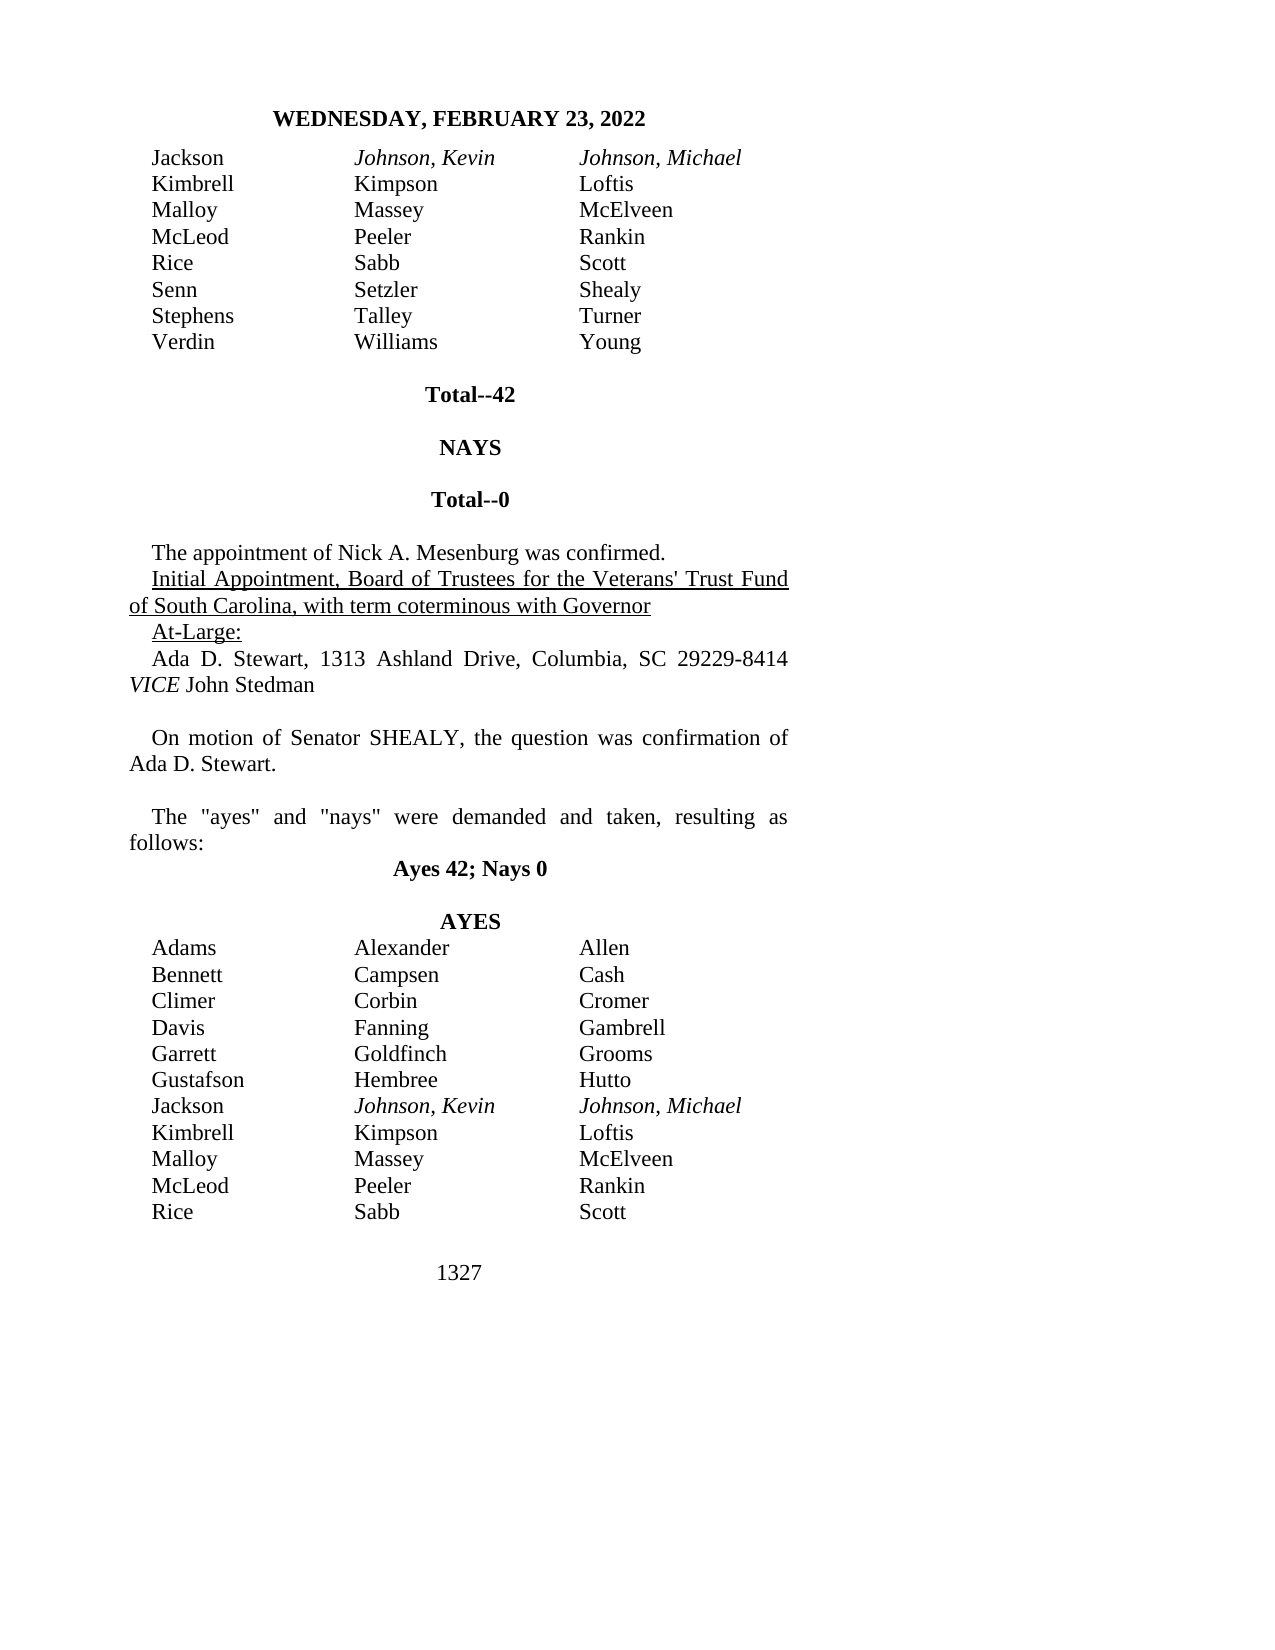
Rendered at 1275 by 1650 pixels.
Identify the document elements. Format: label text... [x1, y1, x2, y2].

text Total--0 [129, 486, 789, 513]
text AYES [129, 908, 789, 934]
text Garrett Goldfinch Grooms [129, 1040, 789, 1066]
text Bennett Campsen Cash [129, 961, 789, 987]
text Gustafson Hembree Hutto [129, 1066, 789, 1093]
text Jackson Johnson, Kevin Johnson, Michael [129, 1093, 789, 1119]
text McLeod Peeler Rankin [129, 223, 789, 249]
text Adams Alexander Allen [129, 934, 789, 961]
text Rice Sabb Scott [129, 1198, 789, 1224]
text Stephens Talley Turner [129, 302, 789, 328]
text Kimbrell Kimpson Loftis [129, 170, 789, 197]
text On motion of Senator SHEALY, the question was confirmation of Ada D. Stewart. [129, 724, 789, 776]
text Climer Corbin Cromer [129, 987, 789, 1013]
text Rice Sabb Scott [129, 249, 789, 276]
text Senn Setzler Shealy [129, 276, 789, 302]
text Jackson Johnson, Kevin Johnson, Michael [129, 144, 789, 170]
text Total--42 [129, 381, 789, 407]
text Davis Fanning Gambrell [129, 1013, 789, 1040]
text At-Large: [129, 618, 789, 644]
text NAYS [129, 434, 789, 460]
text The "ayes" and "nays" were demanded and taken, resulting as follows: [129, 803, 789, 855]
text Malloy Massey McElveen [129, 1145, 789, 1172]
text Ada D. Stewart, 1313 Ashland Drive, Columbia, SC 29229-8414 VICE John Stedman [129, 644, 789, 697]
text Ayes 42; Nays 0 [129, 855, 789, 882]
text McLeod Peeler Rankin [129, 1172, 789, 1198]
text Initial Appointment, Board of Trustees for the Veterans' Trust Fund of South Carolina, with term coterminous with Governor [129, 566, 789, 618]
text Verdin Williams Young [129, 328, 789, 355]
text Kimbrell Kimpson Loftis [129, 1119, 789, 1145]
text Malloy Massey McElveen [129, 197, 789, 223]
text The appointment of Nick A. Mesenburg was confirmed. [129, 539, 789, 566]
